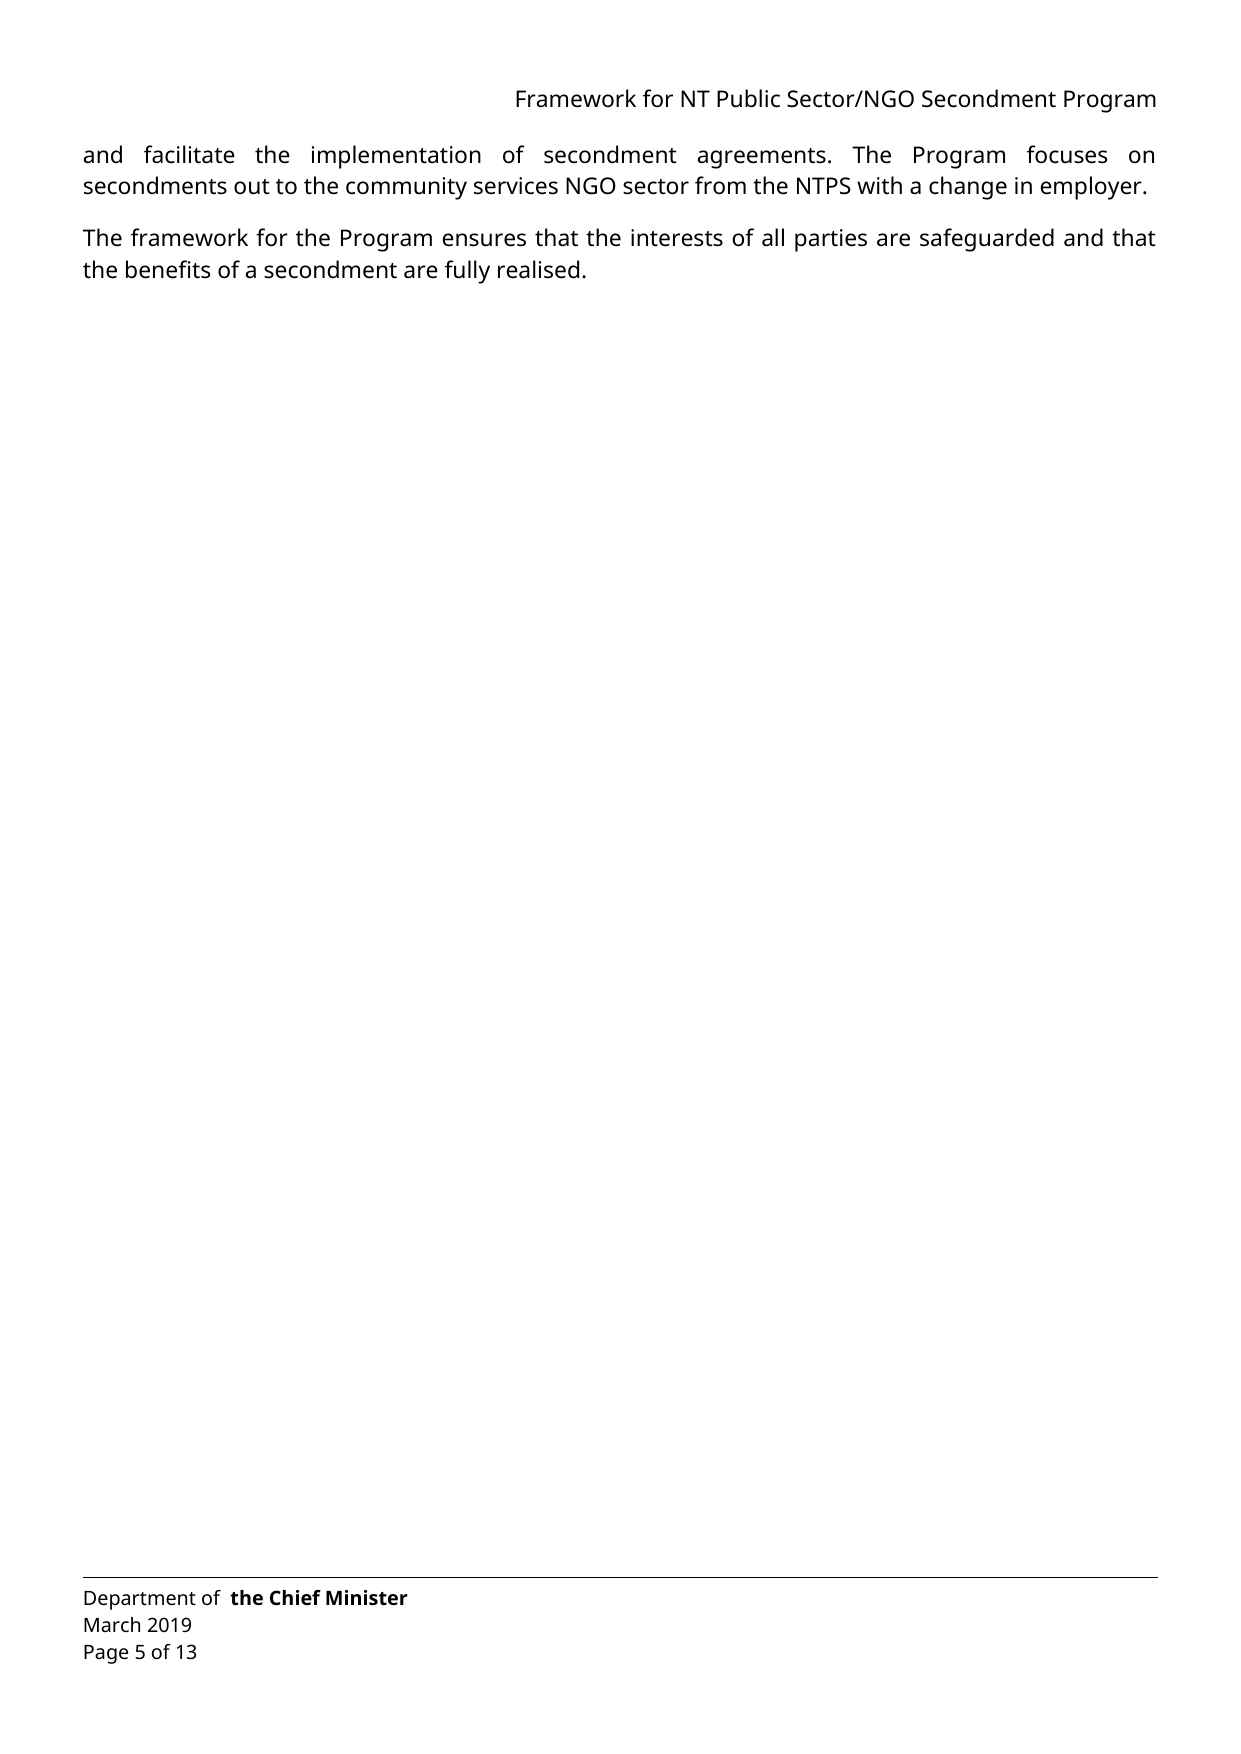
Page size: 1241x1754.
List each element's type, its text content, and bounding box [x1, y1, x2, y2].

text The framework for the Program ensures that the interests of all parties are safeguarded and that the benefits of a secondment are fully realised. [83, 222, 1157, 285]
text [83, 139, 1157, 201]
